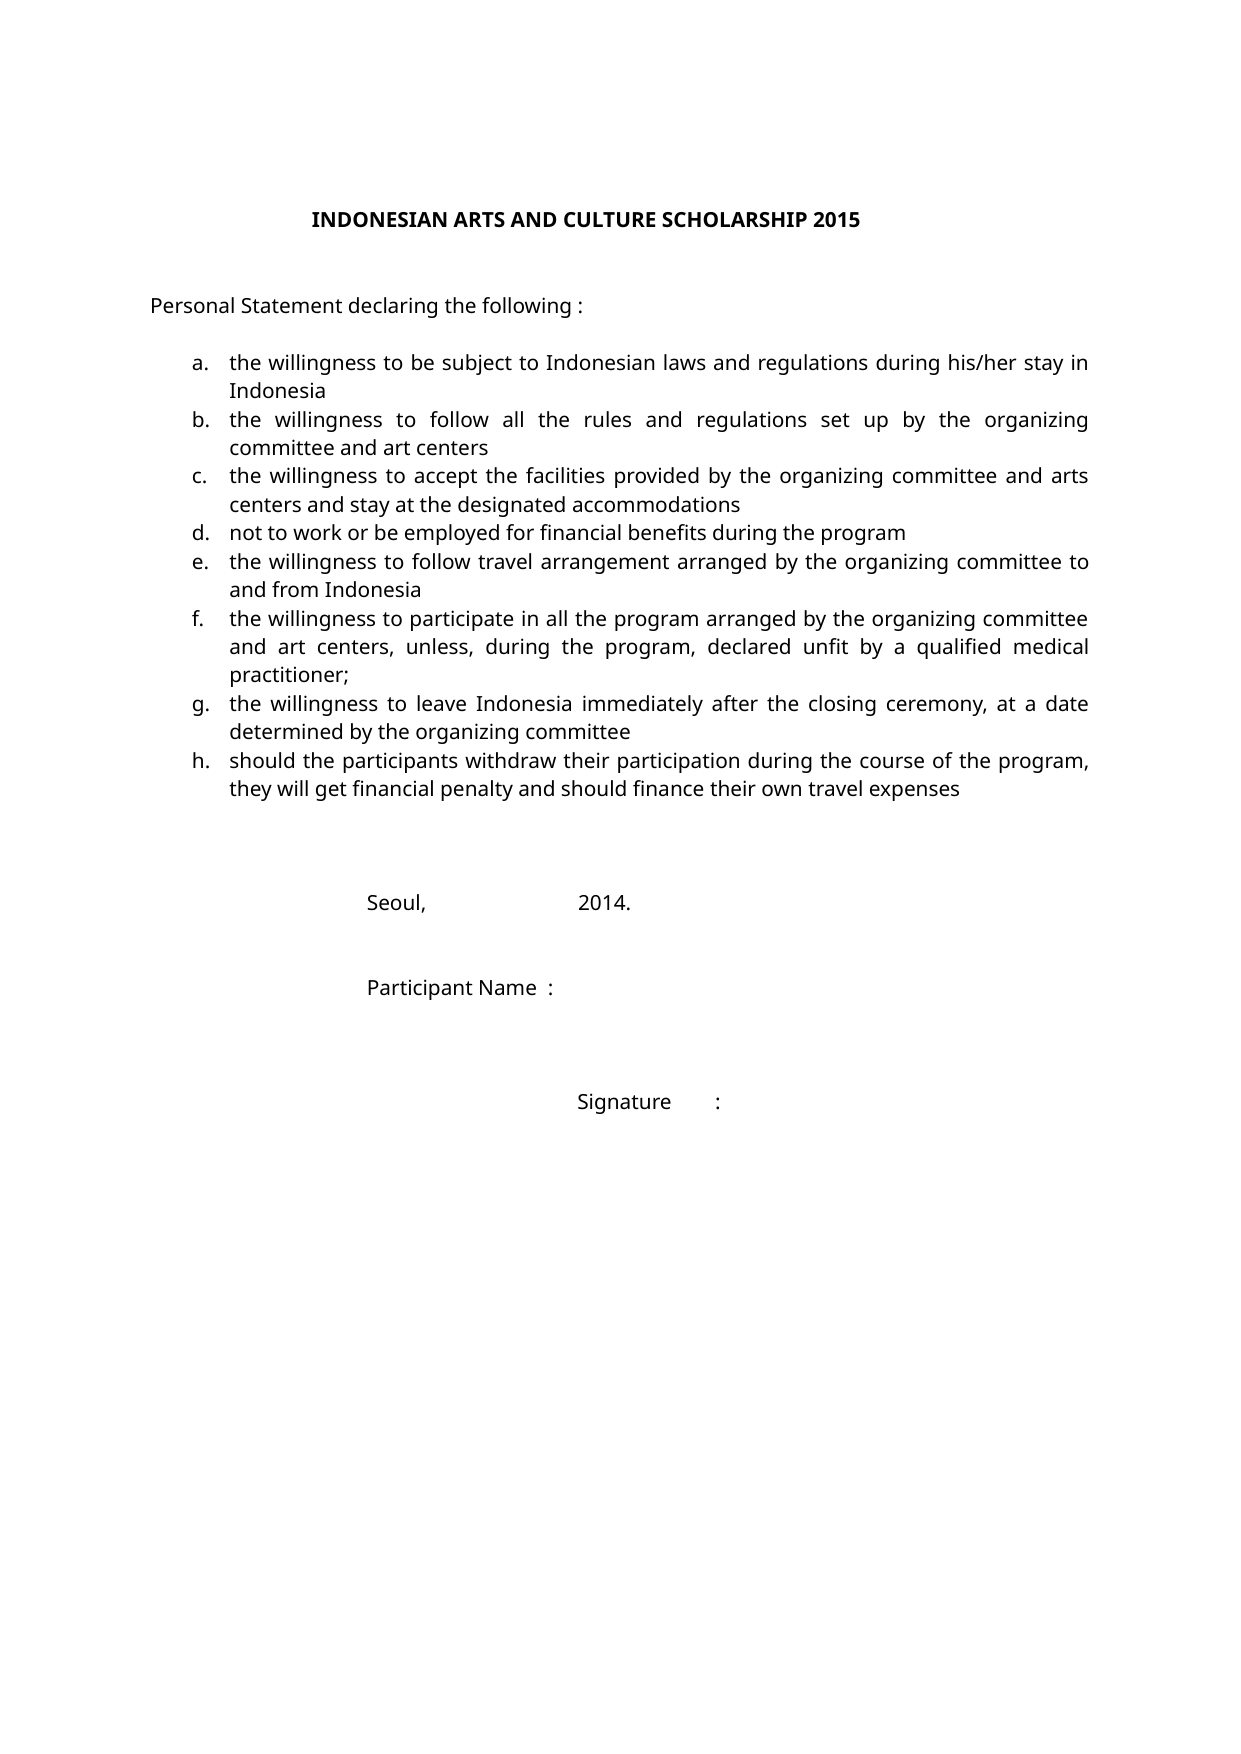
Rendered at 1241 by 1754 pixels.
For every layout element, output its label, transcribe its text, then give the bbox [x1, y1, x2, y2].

list the willingness to accept the facilities provided by the organizing committee and arts centers and stay at the designated accommodations [192, 462, 1090, 518]
text Signature : [150, 1087, 1090, 1116]
list the willingness to follow all the rules and regulations set up by the organizing committee and art centers [192, 405, 1090, 462]
list the willingness to be subject to Indonesian laws and regulations during his/her stay in Indonesia [192, 348, 1090, 405]
list the willingness to participate in all the program arranged by the organizing committee and art centers, unless, during the program, declared unfit by a qualified medical practitioner; [192, 604, 1090, 689]
list should the participants withdraw their participation during the course of the program, they will get financial penalty and should finance their own travel expenses [192, 746, 1090, 803]
list the willingness to follow travel arrangement arranged by the organizing committee to and from Indonesia [192, 547, 1090, 604]
list not to work or be employed for financial benefits during the program [192, 518, 1090, 547]
text Participant Name : [150, 973, 1090, 1002]
text Personal Statement declaring the following : [150, 291, 1090, 319]
text Seoul, 2014. [150, 888, 1090, 917]
list the willingness to leave Indonesia immediately after the closing ceremony, at a date determined by the organizing committee [192, 689, 1090, 746]
text INDONESIAN ARTS AND CULTURE SCHOLARSHIP 2015 [150, 206, 1090, 234]
